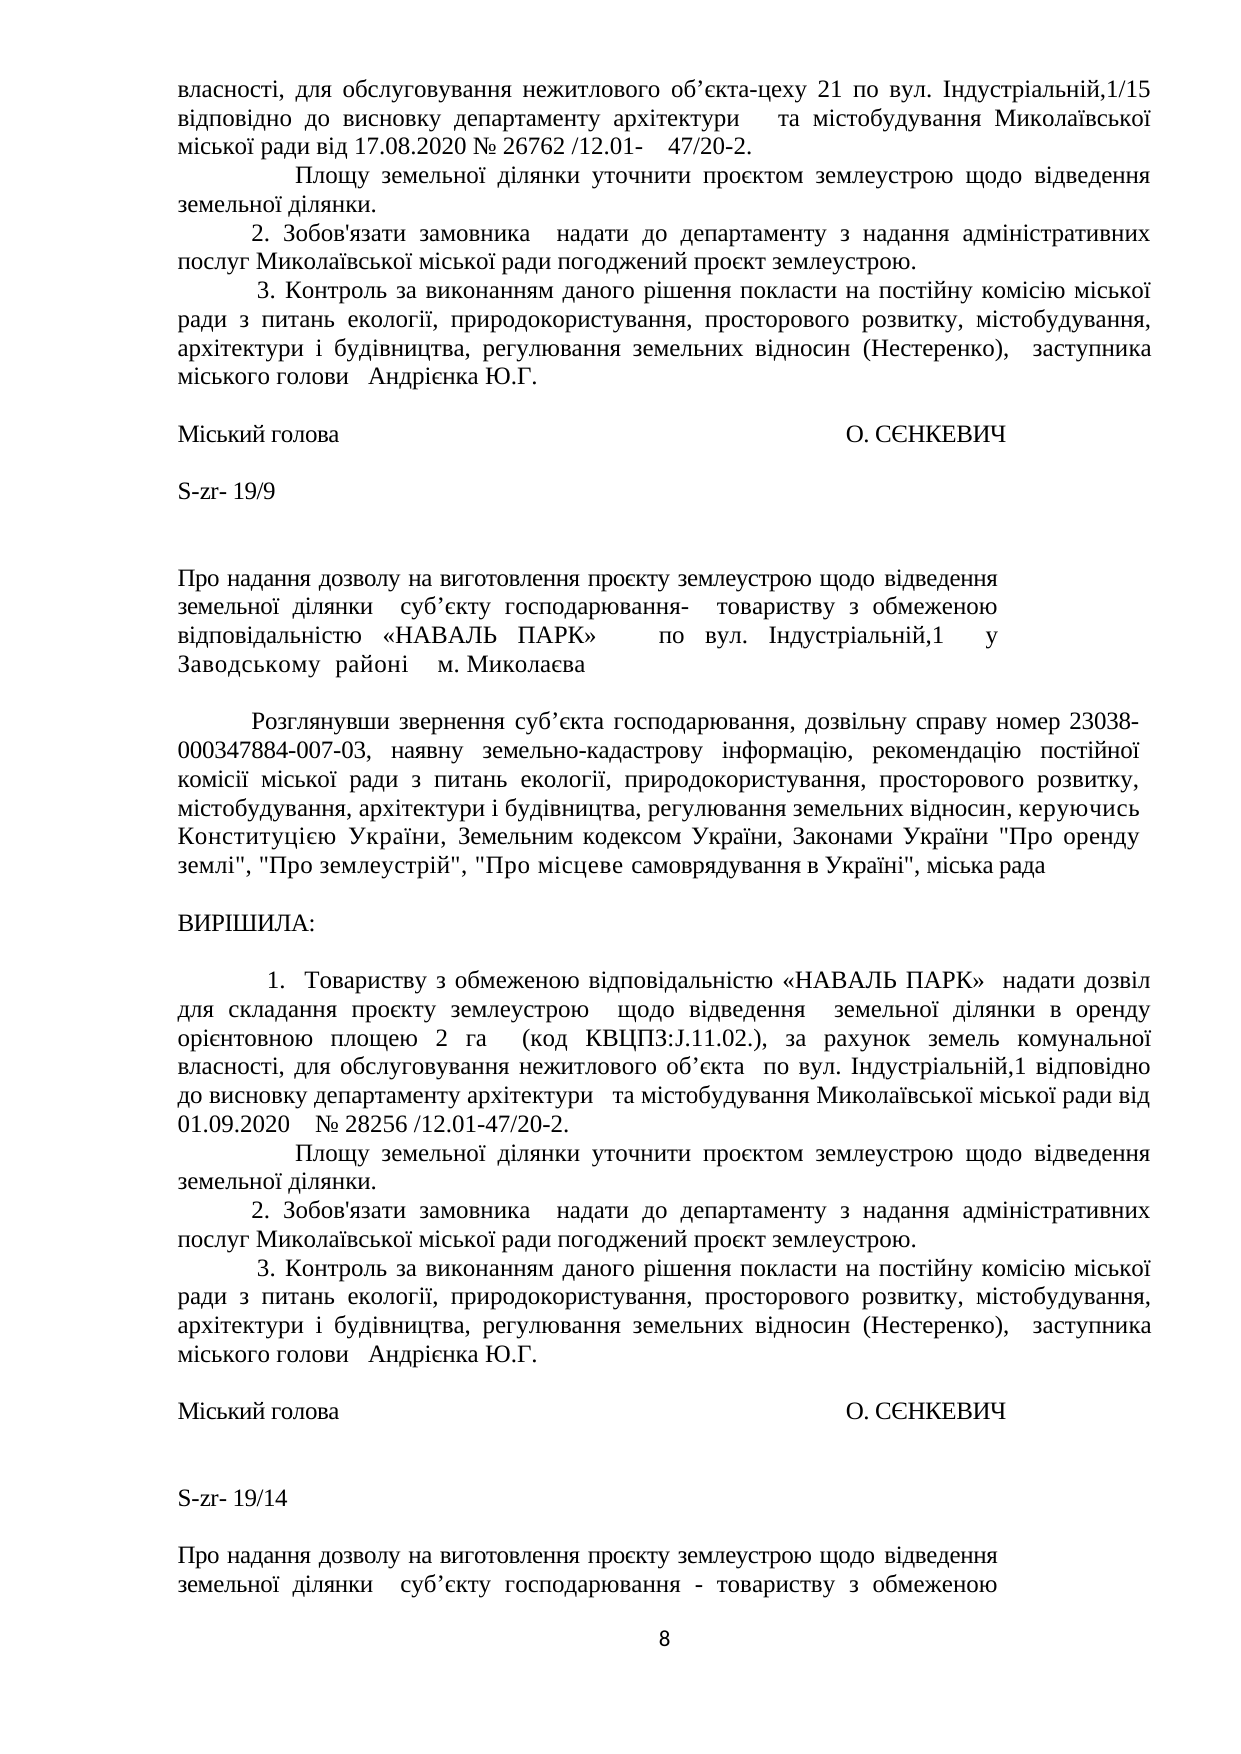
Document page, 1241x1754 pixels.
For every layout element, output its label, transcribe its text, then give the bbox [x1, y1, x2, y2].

text Про надання дозволу на виготовлення проєкту землеустрою щодо відведення земельної ділянки суб’єкту господарювання- товариству з обмеженою відповідальністю «НАВАЛЬ ПАРК» по вул. Індустріальній,1 у Заводському районі м. Миколаєва [177, 563, 998, 678]
text 2. Зобов'язати замовника надати до департаменту з надання адміністративних послуг Миколаївської міської ради погоджений проєкт землеустрою. [177, 218, 1152, 275]
text 1. Товариству з обмеженою відповідальністю «НАВАЛЬ ПАРК» надати дозвіл для складання проєкту землеустрою щодо відведення земельної ділянки в оренду орієнтовною площею 2 га (код КВЦПЗ:J.11.02.), за рахунок земель комунальної власності, для обслуговування нежитлового об’єкта по вул. Індустріальній,1 відповідно до висновку департаменту архітектури та містобудування Миколаївської міської ради від 01.09.2020 № 28256 /12.01-47/20-2. [177, 965, 1152, 1138]
text S-zr- 19/9 [177, 476, 1152, 505]
text Площу земельної ділянки уточнити проєктом землеустрою щодо відведення земельної ділянки. [177, 160, 1152, 218]
text Розглянувши звернення суб’єкта господарювання, дозвільну справу номер 23038-000347884-007-03, наявну земельно-кадастрову інформацію, рекомендацію постійної комісії міської ради з питань екології, природокористування, просторового розвитку, містобудування, архітектури і будівництва, регулювання земельних відносин, керуючись Конституцією України, Земельним кодексом України, Законами України "Про оренду землі", "Про землеустрій", "Про місцеве самоврядування в Україні", міська рада [177, 706, 1140, 879]
text Площу земельної ділянки уточнити проєктом землеустрою щодо відведення земельної ділянки. [177, 1138, 1152, 1195]
text Міський голова О. СЄНКЕВИЧ [177, 419, 1152, 448]
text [177, 1540, 998, 1598]
text S-zr- 19/14 [177, 1483, 1152, 1511]
text ВИРІШИЛА: [177, 908, 1152, 936]
text Міський голова О. СЄНКЕВИЧ [177, 1396, 1152, 1425]
text 3. Контроль за виконанням даного рішення покласти на постійну комісію міської ради з питань екології, природокористування, просторового розвитку, містобудування, архітектури і будівництва, регулювання земельних відносин (Нестеренко), заступника міського голови Андрієнка Ю.Г. [177, 275, 1152, 390]
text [177, 74, 1152, 160]
text 2. Зобов'язати замовника надати до департаменту з надання адміністративних послуг Миколаївської міської ради погоджений проєкт землеустрою. [177, 1195, 1152, 1253]
text 3. Контроль за виконанням даного рішення покласти на постійну комісію міської ради з питань екології, природокористування, просторового розвитку, містобудування, архітектури і будівництва, регулювання земельних відносин (Нестеренко), заступника міського голови Андрієнка Ю.Г. [177, 1253, 1152, 1368]
